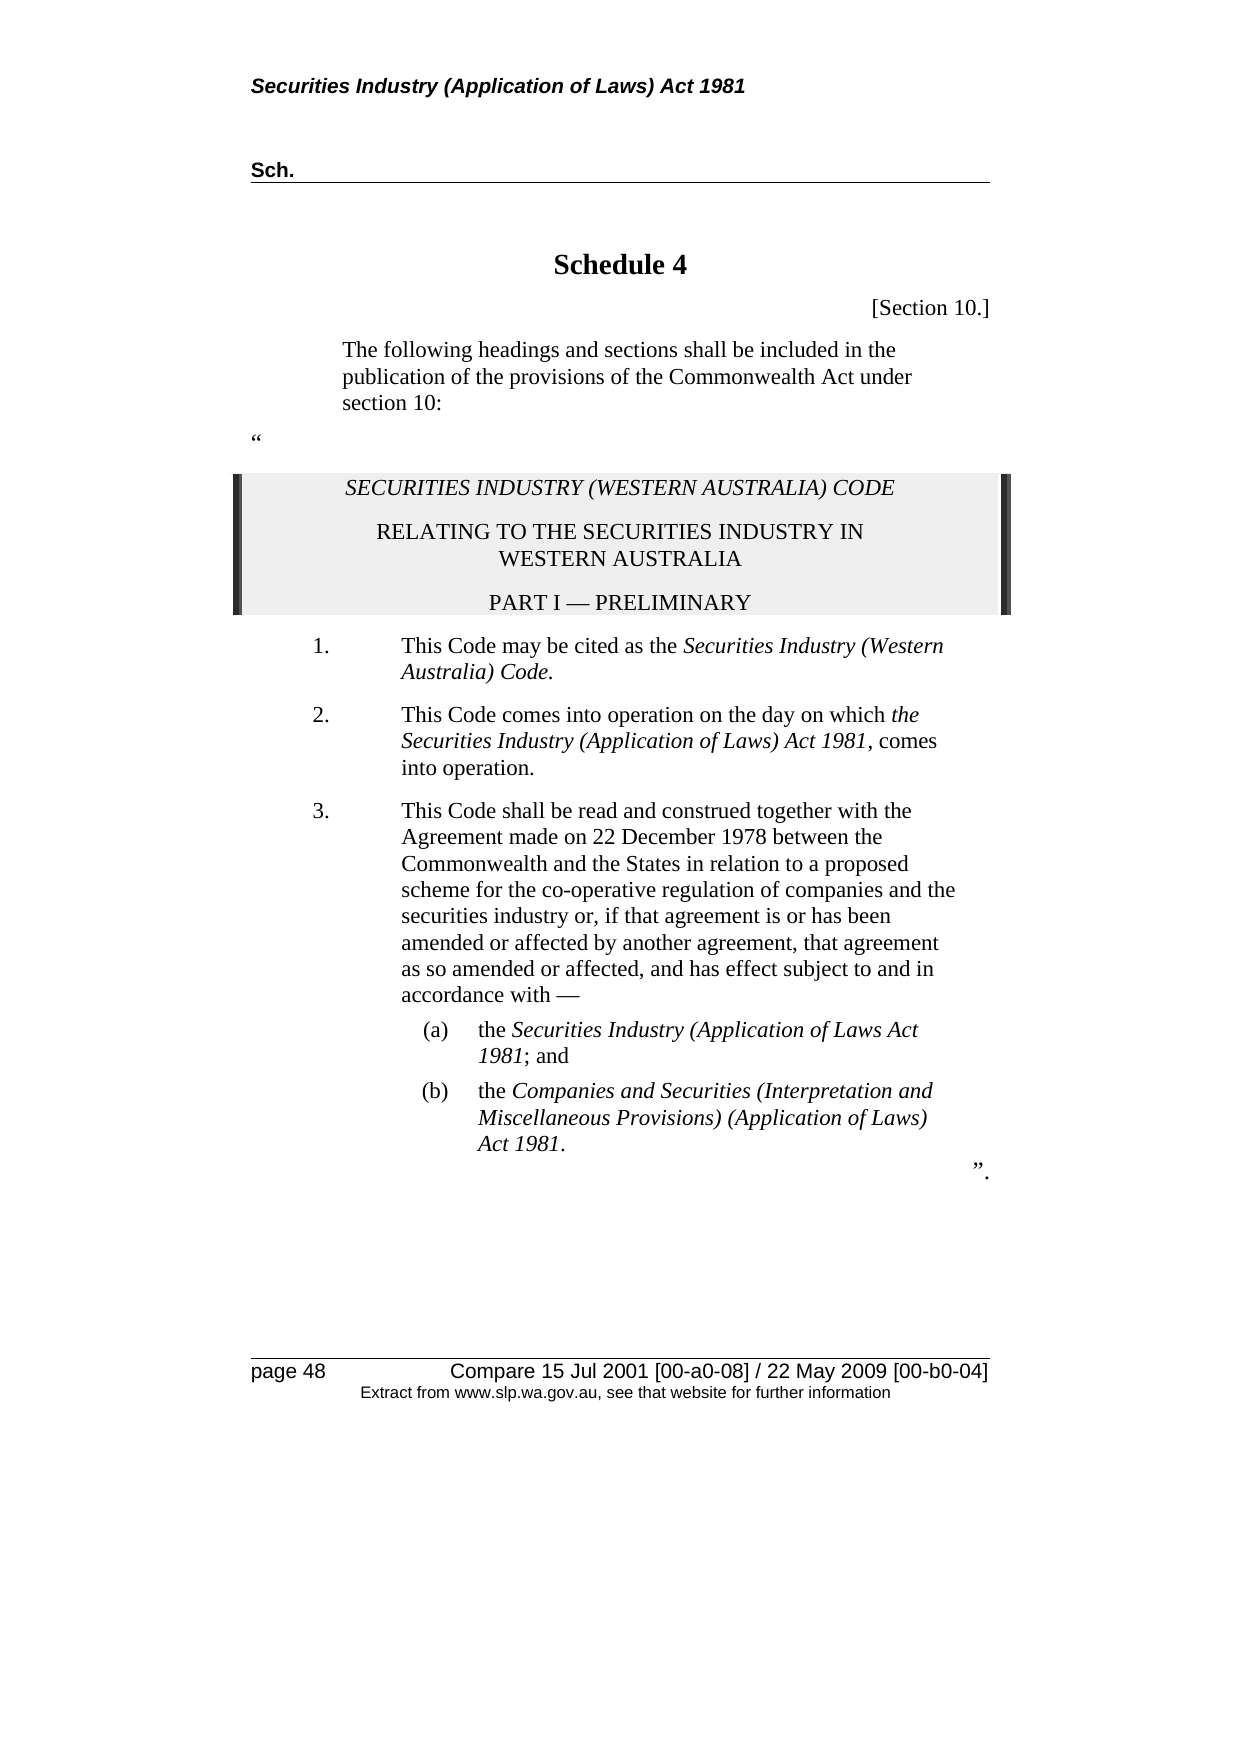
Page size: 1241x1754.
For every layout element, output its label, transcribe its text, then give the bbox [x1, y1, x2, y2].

text [Section 10.] [251, 293, 990, 320]
subtitle SECURITIES INDUSTRY (WESTERN AUSTRALIA) CODE [230, 473, 1000, 501]
subtitle RELATING TO THE SECURITIES INDUSTRY IN WESTERN AUSTRALIA [242, 517, 998, 571]
text 3. This Code shall be read and construed together with the Agreement made on 22 December 1978 between the Commonwealth and the States in relation to a proposed scheme for the co-operative regulation of companies and the securities industry or, if that agreement is or has been amended or affected by another agreement, that agreement as so amended or affected, and has effect subject to and in accordance with — [312, 797, 960, 1008]
text (b) the Companies and Securities (Interpretation and Miscellaneous Provisions) (Application of Laws) Act 1981. [389, 1077, 960, 1156]
text The following headings and sections shall be included in the publication of the provisions of the Commonwealth Act under section 10: [251, 337, 990, 416]
text 1. This Code may be cited as the Securities Industry (Western Australia) Code. [312, 632, 960, 684]
text ”. [251, 1156, 990, 1185]
text “ [251, 428, 990, 457]
text (a) the Securities Industry (Application of Laws Act 1981; and [389, 1016, 960, 1069]
text 2. This Code comes into operation on the day on which the Securities Industry (Application of Laws) Act 1981, comes into operation. [312, 701, 960, 780]
subtitle Schedule 4 [251, 247, 990, 281]
subtitle PART I — PRELIMINARY [242, 588, 998, 615]
